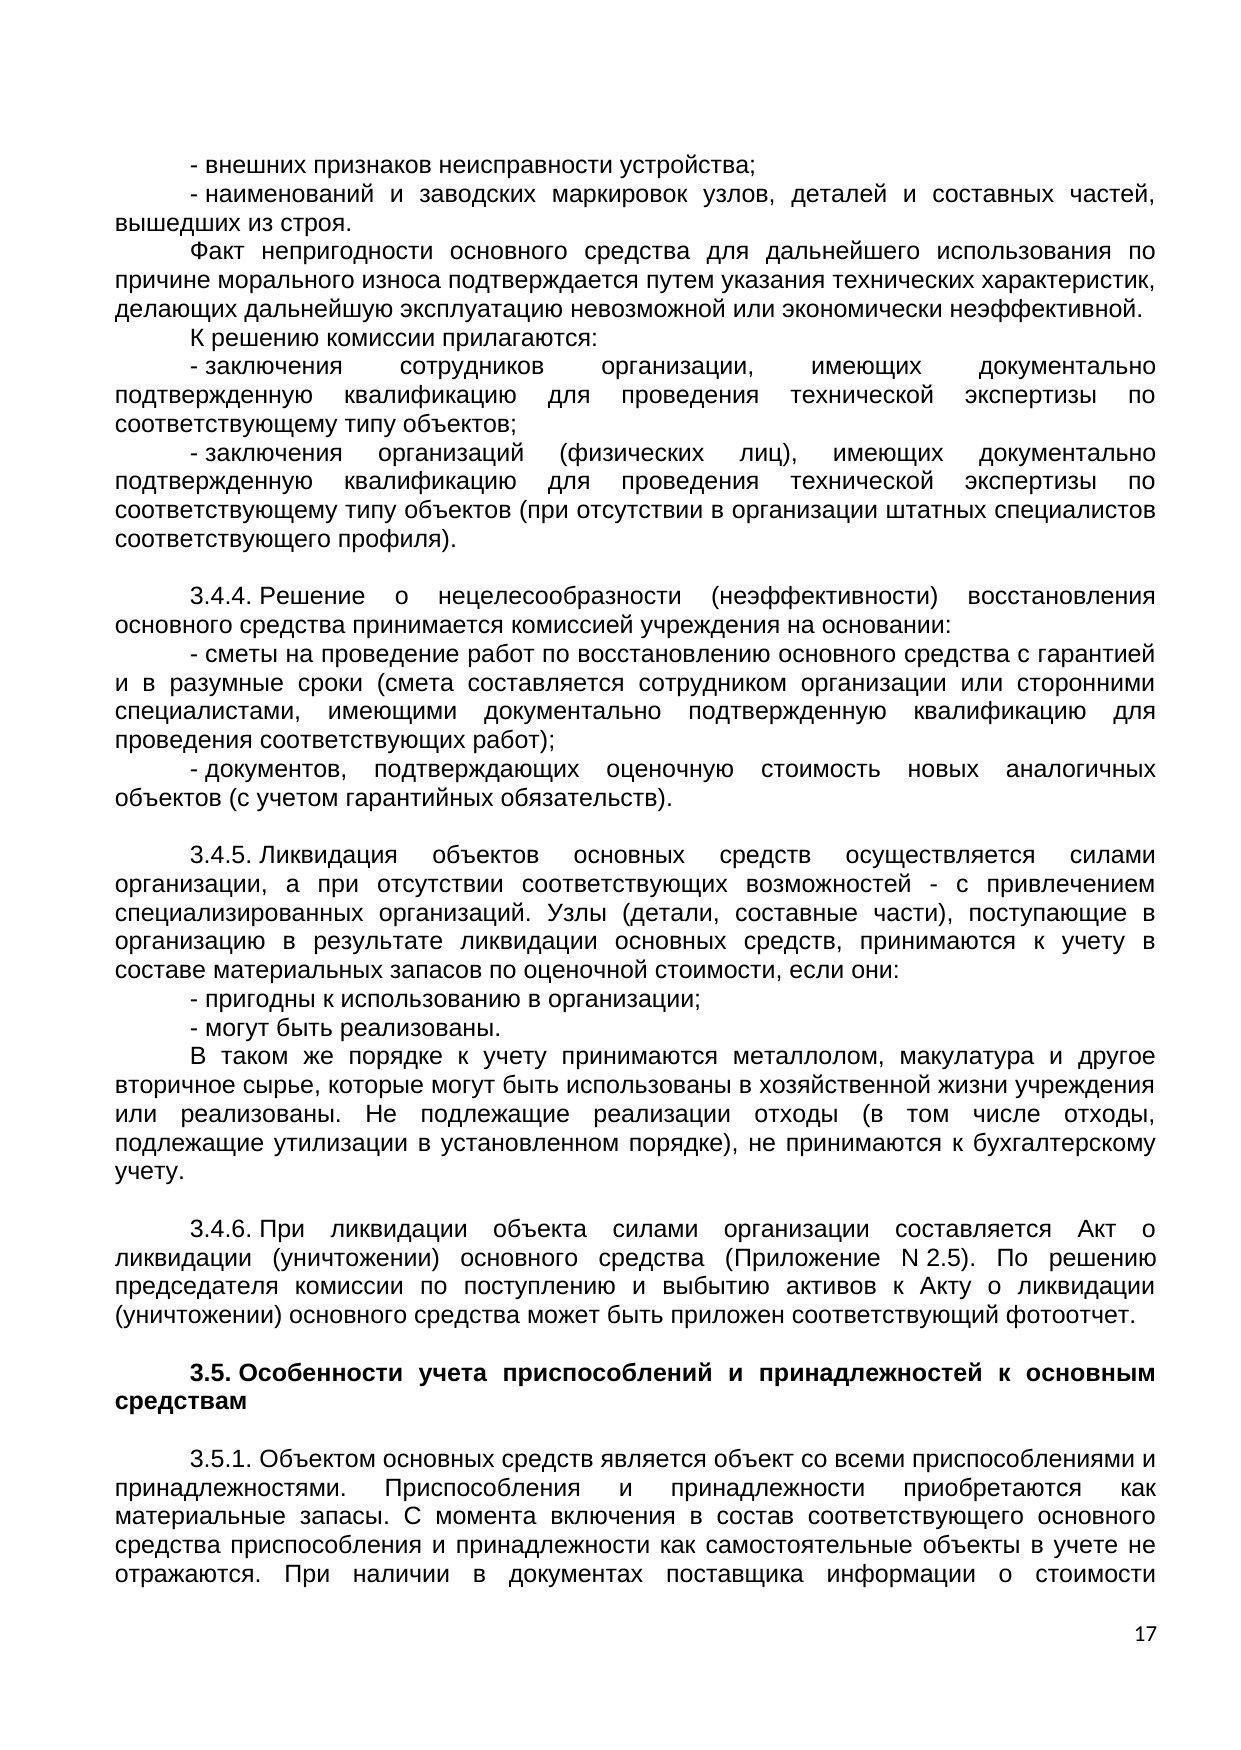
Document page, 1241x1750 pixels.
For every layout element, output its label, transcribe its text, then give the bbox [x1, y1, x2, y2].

text Факт непригодности основного средства для дальнейшего использования по причине морального износа подтверждается путем указания технических характеристик, делающих дальнейшую эксплуатацию невозможной или экономически неэффективной. [114, 236, 1157, 322]
text - пригодны к использованию в организации; [114, 984, 1157, 1012]
text К решению комиссии прилагаются: [114, 322, 1157, 351]
text - заключения сотрудников организации, имеющих документально подтвержденную квалификацию для проведения технической экспертизы по соответствующему типу объектов; [114, 351, 1157, 437]
text - заключения организаций (физических лиц), имеющих документально подтвержденную квалификацию для проведения технической экспертизы по соответствующему типу объектов (при отсутствии в организации штатных специалистов соответствующего профиля). [114, 437, 1157, 552]
text - внешних признаков неисправности устройства; [114, 150, 1157, 179]
text - могут быть реализованы. [114, 1012, 1157, 1041]
text - сметы на проведение работ по восстановлению основного средства с гарантией и в разумные сроки (смета составляется сотрудником организации или сторонними специалистами, имеющими документально подтвержденную квалификацию для проведения соответствующих работ); [114, 639, 1157, 754]
text 3.4.4. Решение о нецелесообразности (неэффективности) восстановления основного средства принимается комиссией учреждения на основании: [114, 581, 1157, 639]
text 3.4.6. При ликвидации объекта силами организации составляется Акт о ликвидации (уничтожении) основного средства (Приложение N 2.5). По решению председателя комиссии по поступлению и выбытию активов к Акту о ликвидации (уничтожении) основного средства может быть приложен соответствующий фотоотчет. [114, 1214, 1157, 1329]
text - документов, подтверждающих оценочную стоимость новых аналогичных объектов (с учетом гарантийных обязательств). [114, 754, 1157, 811]
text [114, 1444, 1157, 1587]
text В таком же порядке к учету принимаются металлолом, макулатура и другое вторичное сырье, которые могут быть использованы в хозяйственной жизни учреждения или реализованы. Не подлежащие реализации отходы (в том числе отходы, подлежащие утилизации в установленном порядке), не принимаются к бухгалтерскому учету. [114, 1041, 1157, 1185]
text 3.4.5. Ликвидация объектов основных средств осуществляется силами организации, а при отсутствии соответствующих возможностей - с привлечением специализированных организаций. Узлы (детали, составные части), поступающие в организацию в результате ликвидации основных средств, принимаются к учету в составе материальных запасов по оценочной стоимости, если они: [114, 840, 1157, 984]
text 3.5. Особенности учета приспособлений и принадлежностей к основным средствам [114, 1357, 1157, 1415]
text - наименований и заводских маркировок узлов, деталей и составных частей, вышедших из строя. [114, 179, 1157, 236]
